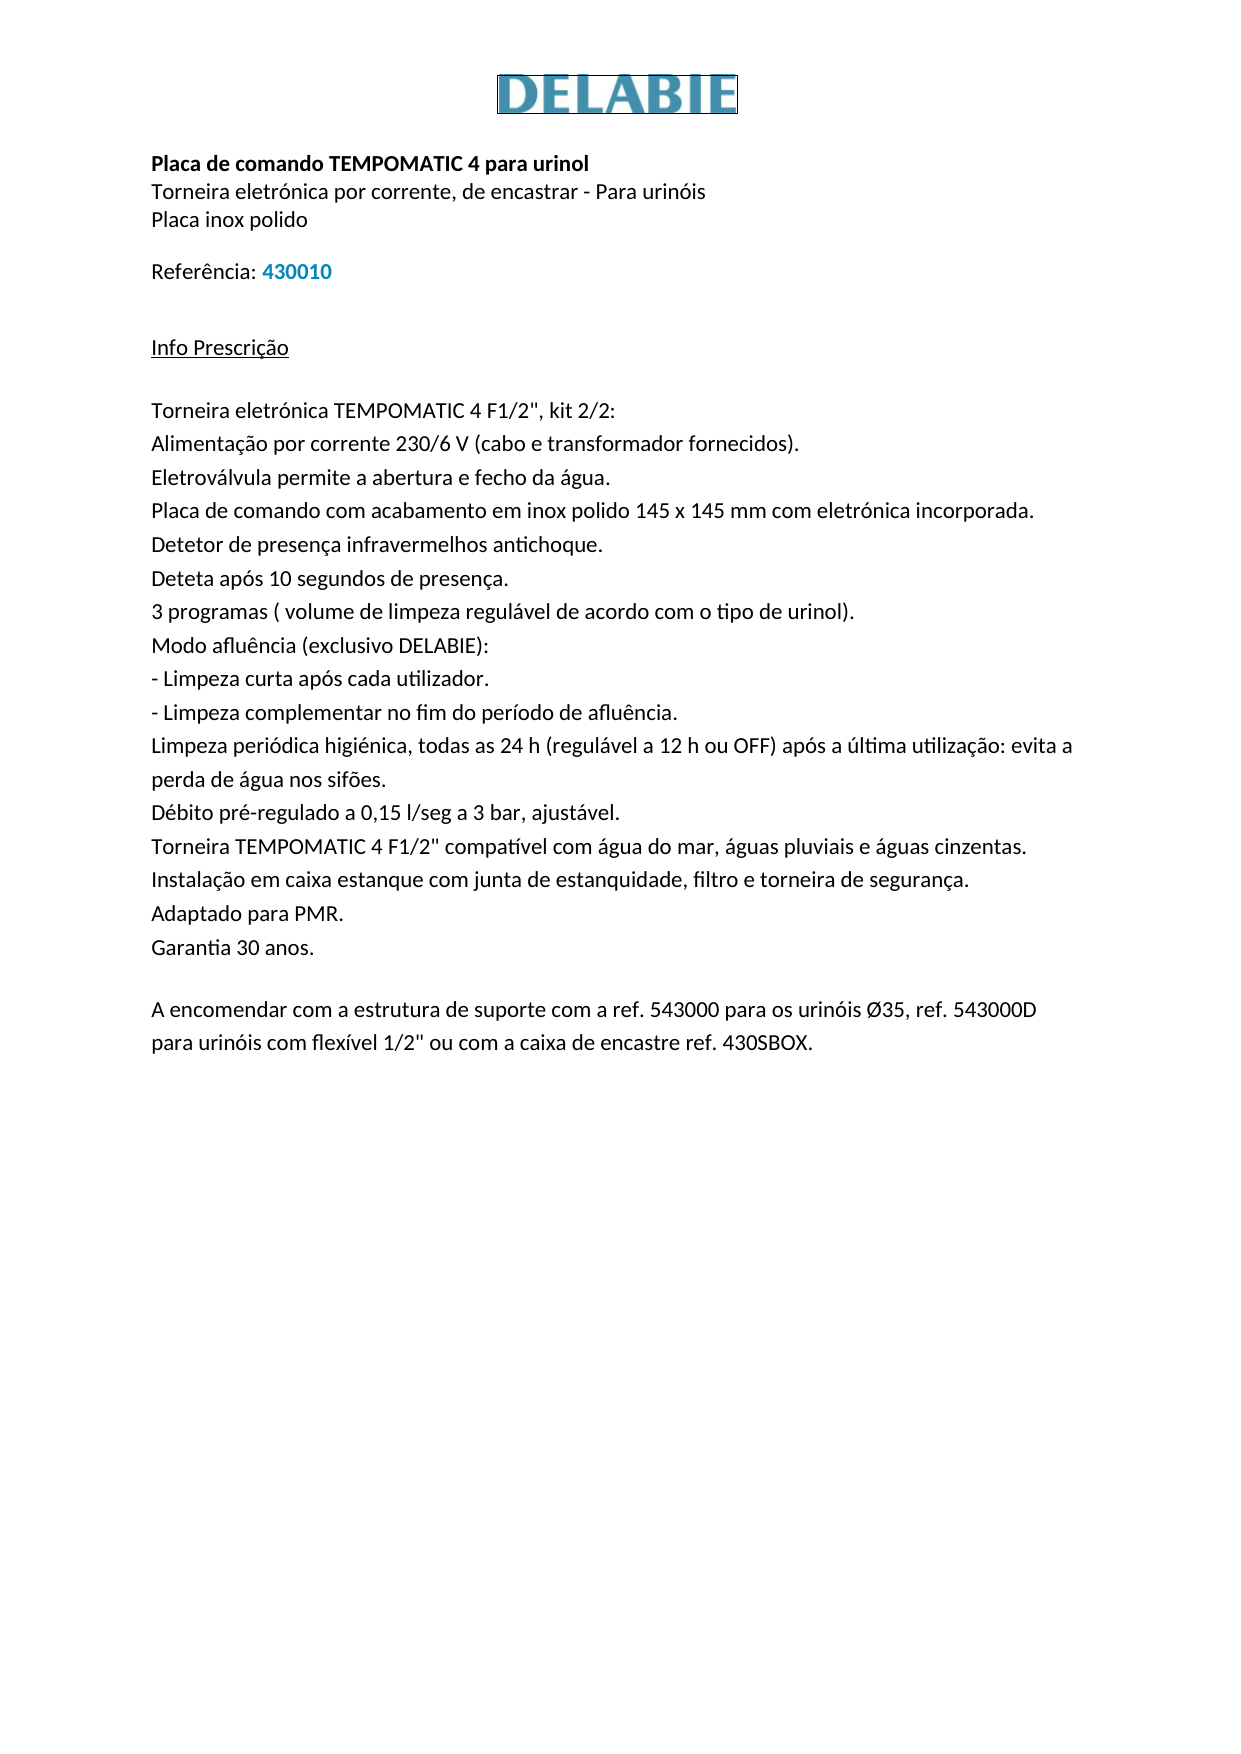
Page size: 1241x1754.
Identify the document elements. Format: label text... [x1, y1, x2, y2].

text - Limpeza curta após cada utilizador. [151, 664, 1084, 692]
text - Limpeza complementar no fim do período de afluência. [151, 698, 1084, 726]
text Torneira TEMPOMATIC 4 F1/2" compatível com água do mar, águas pluviais e águas cinzentas. [151, 832, 1084, 860]
text Detetor de presença infravermelhos antichoque. [151, 530, 1084, 558]
text Limpeza periódica higiénica, todas as 24 h (regulável a 12 h ou OFF) após a última utilização: evita a perda de água nos sifões. [151, 731, 1084, 793]
text Placa de comando com acabamento em inox polido 145 x 145 mm com eletrónica incorporada. [151, 497, 1084, 525]
text Eletroválvula permite a abertura e fecho da água. [151, 463, 1084, 491]
text Info Prescrição [151, 333, 1084, 361]
text Referência: 430010 [151, 257, 1084, 285]
text Alimentação por corrente 230/6 V (cabo e transformador fornecidos). [151, 429, 1084, 458]
text Torneira eletrónica por corrente, de encastrar - Para urinóis [151, 177, 1084, 205]
text Placa inox polido [151, 205, 1084, 233]
text 3 programas ( volume de limpeza regulável de acordo com o tipo de urinol). [151, 597, 1084, 625]
text Adaptado para PMR. [151, 899, 1084, 927]
text Instalação em caixa estanque com junta de estanquidade, filtro e torneira de segurança. [151, 866, 1084, 894]
text Modo afluência (exclusivo DELABIE): [151, 631, 1084, 659]
text Torneira eletrónica TEMPOMATIC 4 F1/2", kit 2/2: [151, 396, 1084, 424]
text Garantia 30 anos. [151, 933, 1084, 961]
text A encomendar com a estrutura de suporte com a ref. 543000 para os urinóis Ø35, ref. 543000D para urinóis com flexível 1/2" ou com a caixa de encastre ref. 430SBOX. [151, 995, 1084, 1057]
picture [498, 76, 737, 113]
text Deteta após 10 segundos de presença. [151, 564, 1084, 592]
text Placa de comando TEMPOMATIC 4 para urinol [151, 149, 1084, 177]
text Débito pré-regulado a 0,15 l/seg a 3 bar, ajustável. [151, 798, 1084, 827]
